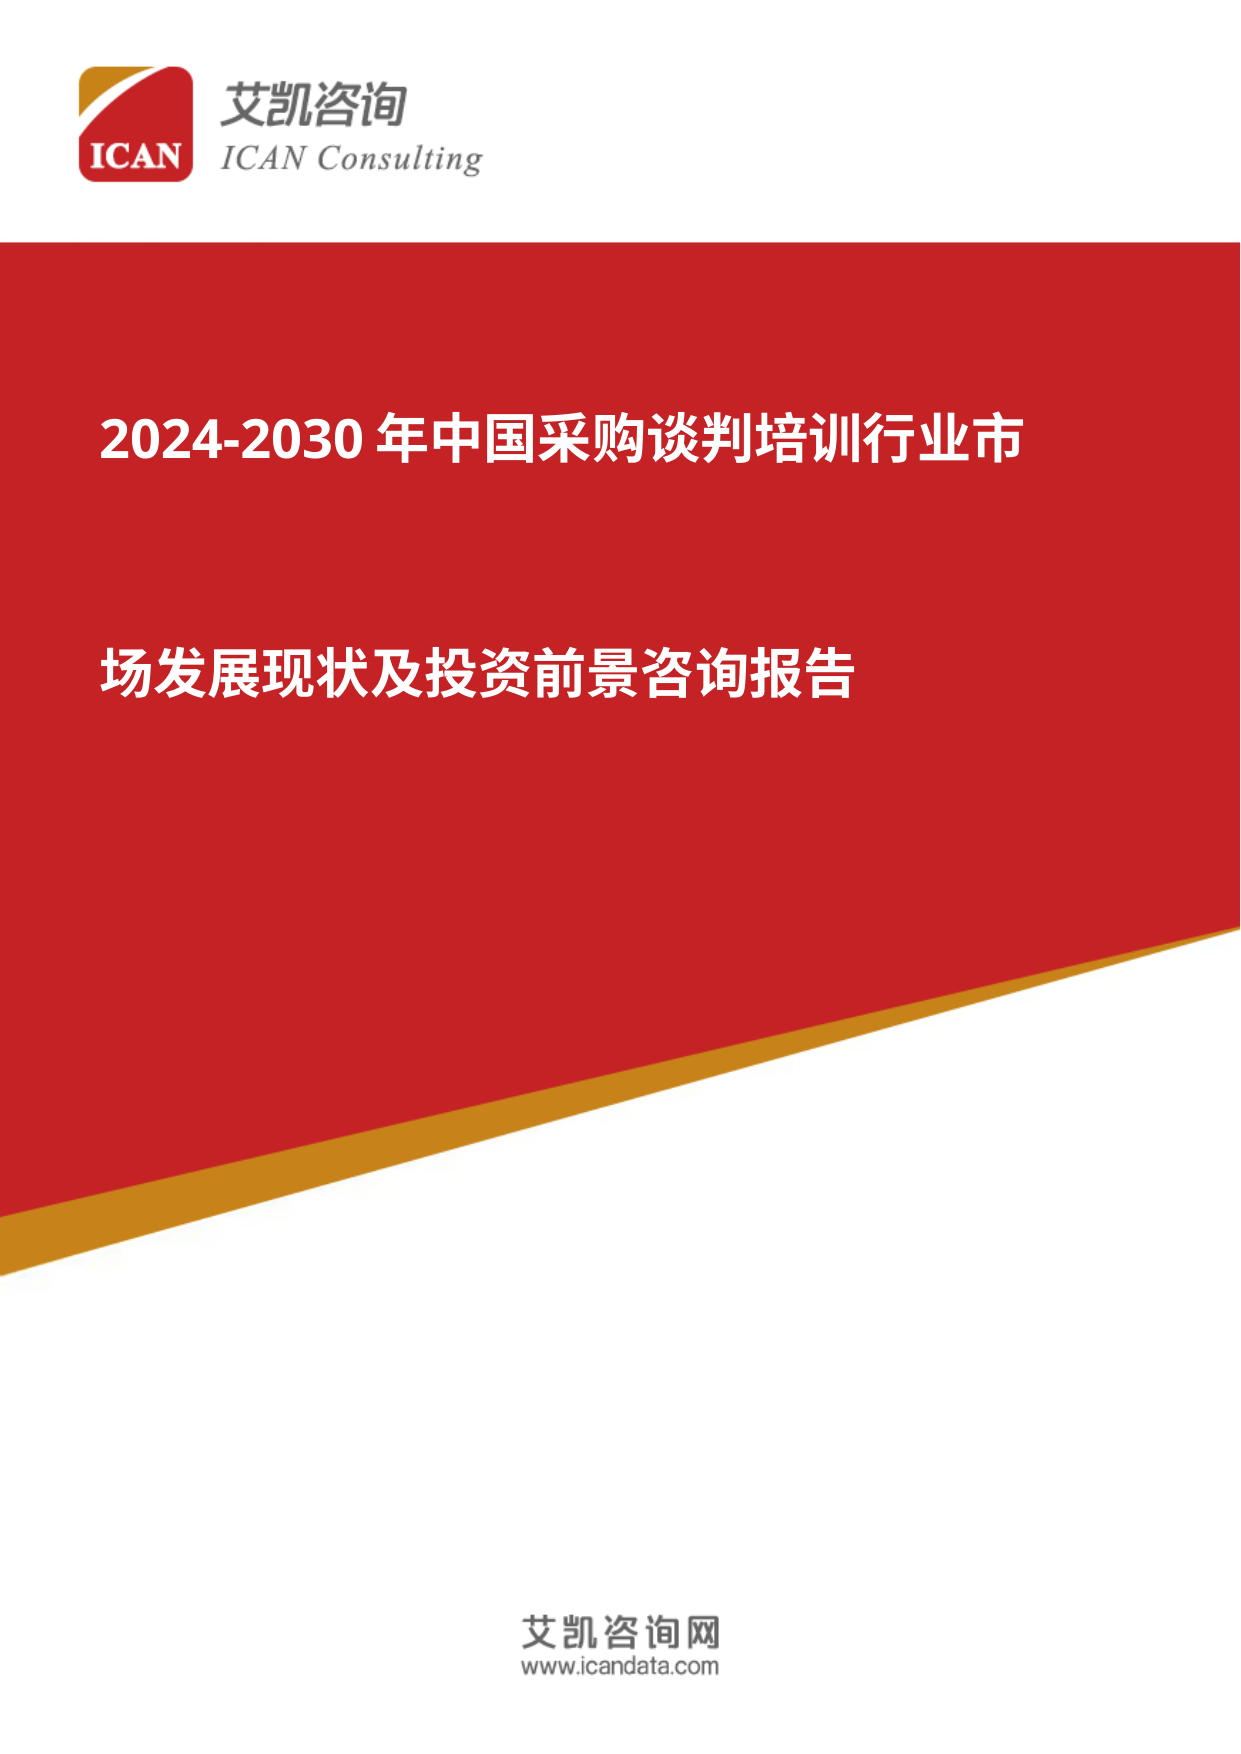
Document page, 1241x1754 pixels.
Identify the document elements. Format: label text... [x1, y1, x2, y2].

subtitle 2024-2030年中国采购谈判培训行业市场发展现状及投资前景咨询报告 [99, 386, 1053, 718]
picture [0, 5, 1241, 1754]
